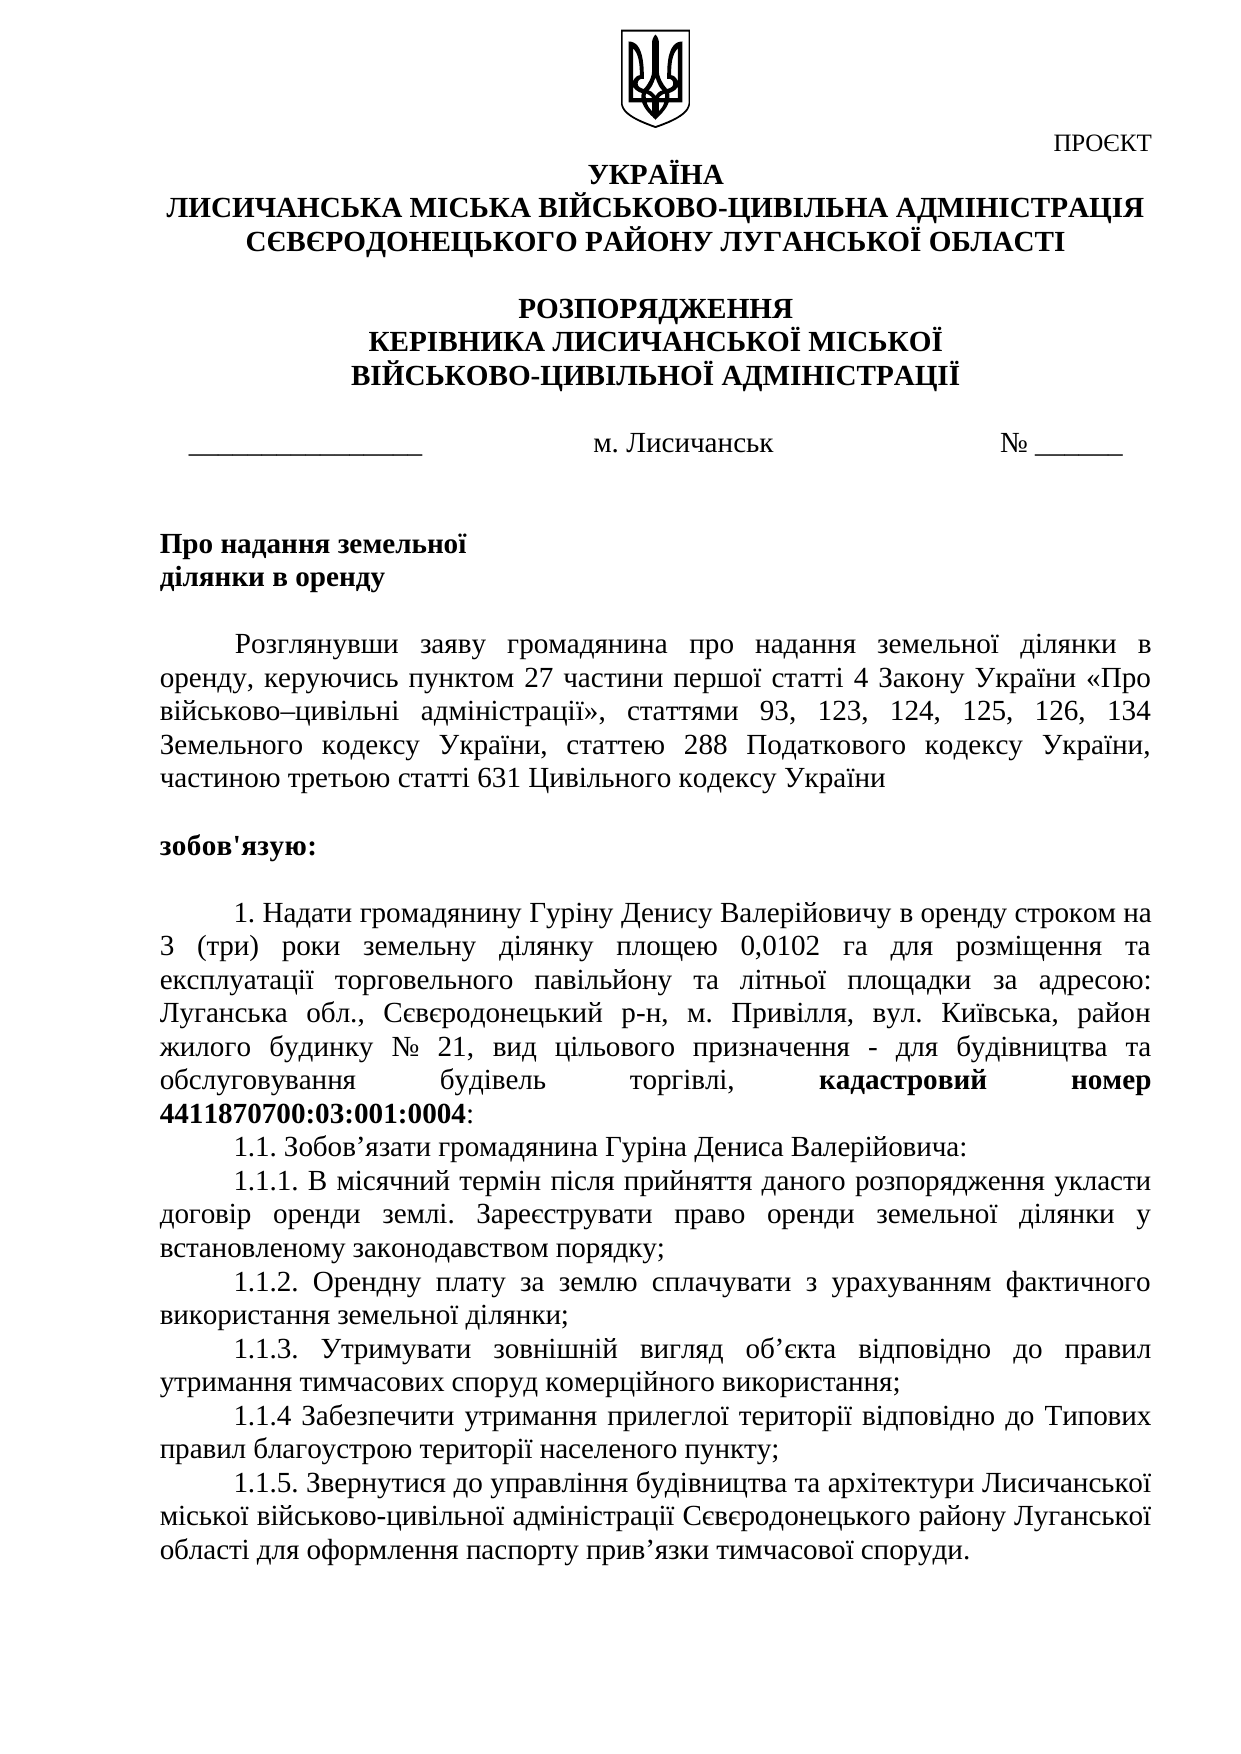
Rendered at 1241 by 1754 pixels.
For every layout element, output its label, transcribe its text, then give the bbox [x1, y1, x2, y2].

text ЛИСИЧАНСЬКА МІСЬКА ВІЙСЬКОВО-ЦИВІЛЬНА АДМІНІСТРАЦІЯ СЄВЄРОДОНЕЦЬКОГО РАЙОНУ ЛУГАНСЬКОЇ ОБЛАСТІ [159, 190, 1152, 257]
text зобов'язую: [159, 828, 1152, 861]
text КЕРІВНИКА ЛИСИЧАНСЬКОЇ МІСЬКОЇ [159, 324, 1152, 358]
text 1.1.2. Орендну плату за землю сплачувати з урахуванням фактичного використання земельної ділянки; [159, 1264, 1152, 1331]
text 1.1. Зобов’язати громадянина Гуріна Дениса Валерійовича: [159, 1129, 1152, 1163]
text 1.1.5. Звернутися до управління будівництва та архітектури Лисичанської міської військово-цивільної адміністрації Сєвєродонецького району Луганської області для оформлення паспорту прив’язки тимчасової споруди. [159, 1465, 1152, 1566]
text РОЗПОРЯДЖЕННЯ [159, 291, 1152, 324]
text Про надання земельної [159, 526, 1152, 559]
text ВІЙСЬКОВО-ЦИВІЛЬНОЇ АДМІНІСТРАЦІЇ [159, 358, 1152, 392]
text Розглянувши заяву громадянина про надання земельної ділянки в оренду, керуючись пунктом 27 частини першої статті 4 Закону України «Про військово–цивільні адміністрації», статтями 93, 123, 124, 125, 126, 134 Земельного кодексу України, статтею 288 Податкового кодексу України, частиною третьою статті 631 Цивільного кодексу України [159, 626, 1152, 794]
text 1.1.1. В місячний термін після прийняття даного розпорядження укласти договір оренди землі. Зареєструвати право оренди земельної ділянки у встановленому законодавством порядку; [159, 1163, 1152, 1264]
text ________________ м. Лисичанськ № ______ [159, 425, 1152, 459]
text УКРАЇНА [159, 157, 1152, 190]
text ділянки в оренду [159, 559, 1152, 593]
text 1. Надати громадянину Гуріну Денису Валерійовичу в оренду строком на 3 (три) роки земельну ділянку площею 0,0102 га для розміщення та експлуатації торговельного павільйону та літньої площадки за адресою: Луганська обл., Сєвєродонецький р-н, м. Привілля, вул. Київська, район жилого будинку № 21, вид цільового призначення - для будівництва та обслуговування будівель торгівлі, кадастровий номер 4411870700:03:001:0004: [159, 895, 1152, 1129]
title ПРОЄКТ [159, 128, 1152, 157]
text 1.1.4 Забезпечити утримання прилеглої території відповідно до Типових правил благоустрою території населеного пункту; [159, 1398, 1152, 1465]
text 1.1.3. Утримувати зовнішній вигляд об’єкта відповідно до правил утримання тимчасових споруд комерційного використання; [159, 1331, 1152, 1398]
